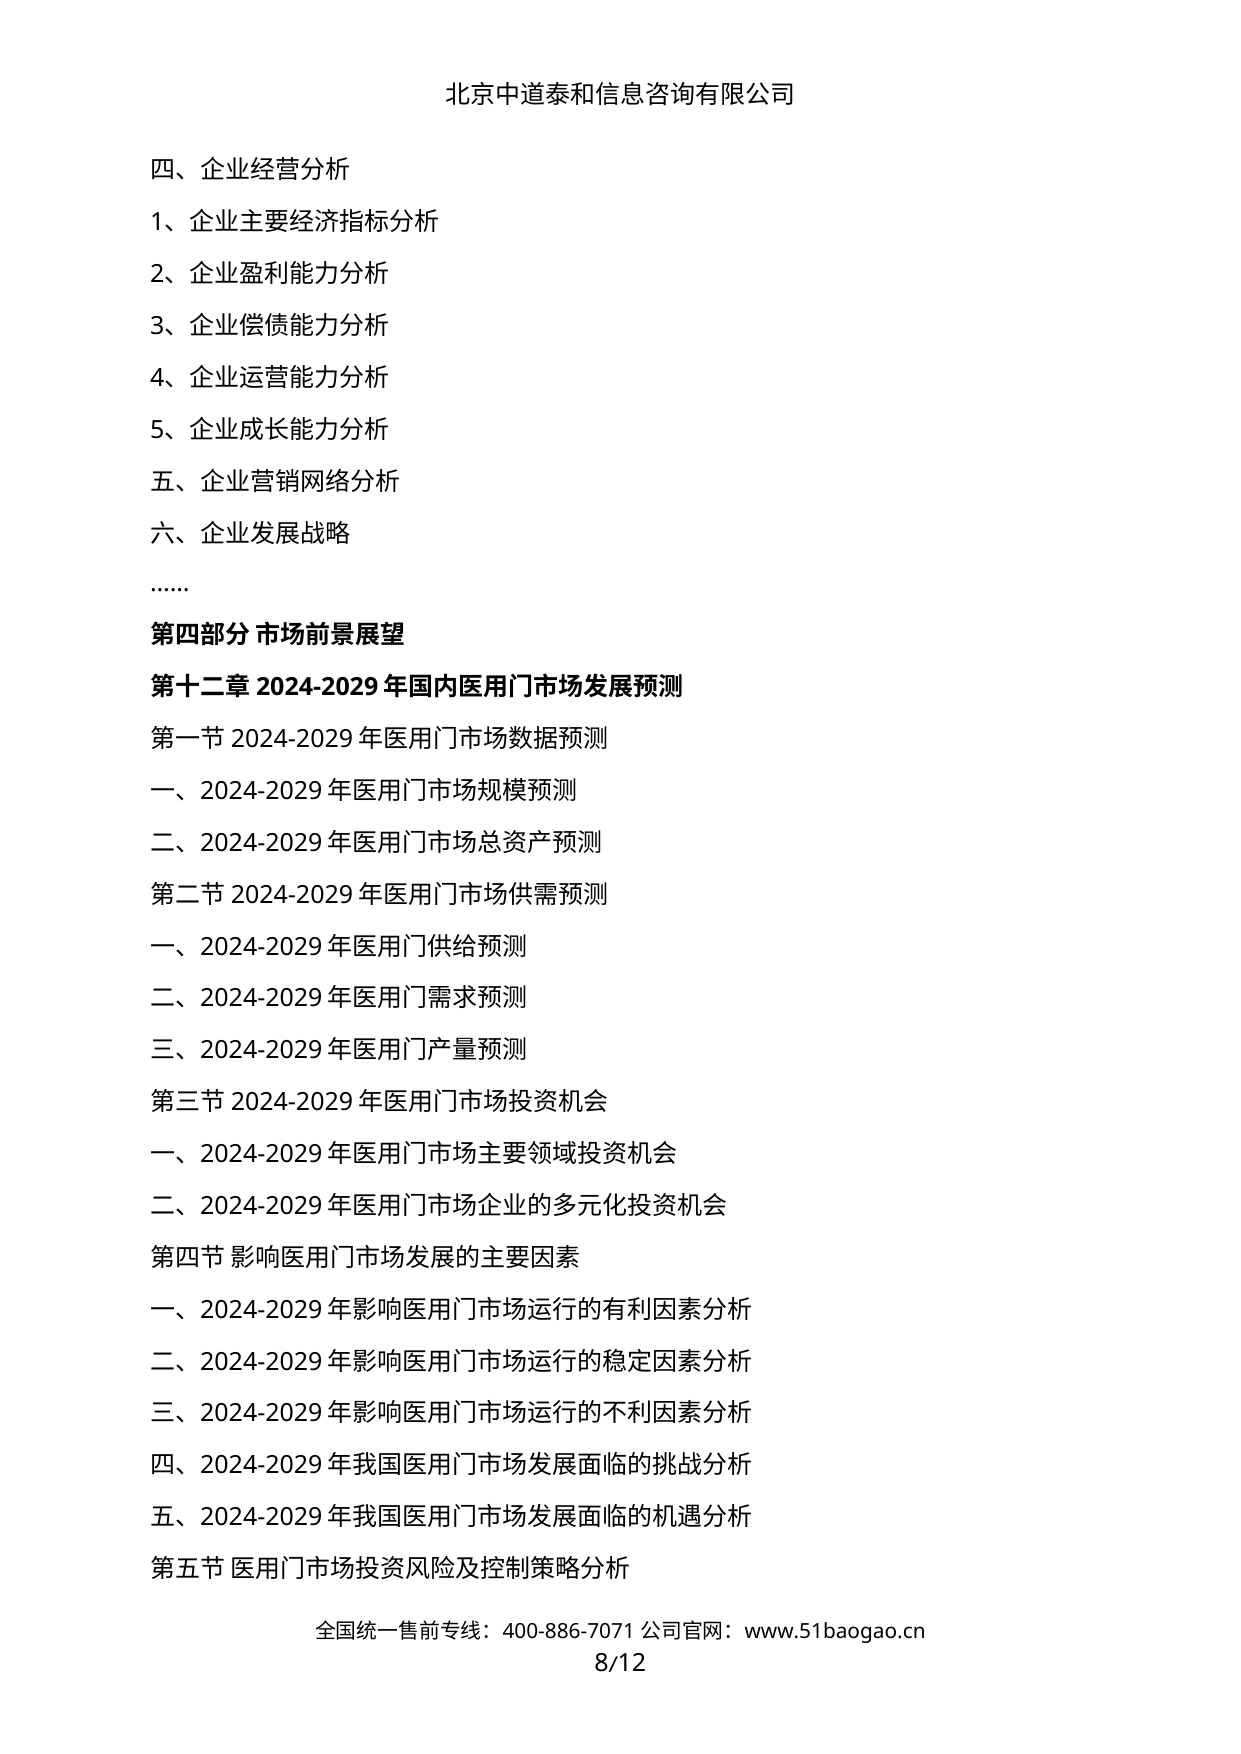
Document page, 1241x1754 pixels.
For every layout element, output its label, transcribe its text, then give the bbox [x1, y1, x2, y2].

text 二、2024-2029年医用门需求预测 [150, 978, 1090, 1014]
text 二、2024-2029年医用门市场企业的多元化投资机会 [150, 1185, 1090, 1222]
text 第四节 影响医用门市场发展的主要因素 [150, 1237, 1090, 1273]
text 五、2024-2029年我国医用门市场发展面临的机遇分析 [150, 1497, 1090, 1533]
text 二、2024-2029年影响医用门市场运行的稳定因素分析 [150, 1341, 1090, 1377]
text 四、企业经营分析 [150, 150, 1090, 186]
text …… [150, 565, 1090, 599]
text 第二节 2024-2029年医用门市场供需预测 [150, 874, 1090, 910]
text 第一节 2024-2029年医用门市场数据预测 [150, 718, 1090, 755]
text 二、2024-2029年医用门市场总资产预测 [150, 822, 1090, 858]
text 5、企业成长能力分析 [150, 409, 1090, 446]
text 第十二章 2024-2029年国内医用门市场发展预测 [150, 667, 1090, 703]
text 第五节 医用门市场投资风险及控制策略分析 [150, 1548, 1090, 1585]
text 2、企业盈利能力分析 [150, 254, 1090, 290]
text 3、企业偿债能力分析 [150, 306, 1090, 342]
text 四、2024-2029年我国医用门市场发展面临的挑战分析 [150, 1445, 1090, 1481]
text 五、企业营销网络分析 [150, 461, 1090, 497]
text 三、2024-2029年影响医用门市场运行的不利因素分析 [150, 1393, 1090, 1429]
text 一、2024-2029年影响医用门市场运行的有利因素分析 [150, 1289, 1090, 1325]
text 1、企业主要经济指标分析 [150, 202, 1090, 238]
text 一、2024-2029年医用门供给预测 [150, 926, 1090, 962]
text 一、2024-2029年医用门市场主要领域投资机会 [150, 1133, 1090, 1170]
text 4、企业运营能力分析 [150, 357, 1090, 394]
text 三、2024-2029年医用门产量预测 [150, 1030, 1090, 1066]
text 第三节 2024-2029年医用门市场投资机会 [150, 1082, 1090, 1118]
text 一、2024-2029年医用门市场规模预测 [150, 770, 1090, 807]
text 六、企业发展战略 [150, 513, 1090, 549]
text 第四部分 市场前景展望 [150, 615, 1090, 651]
